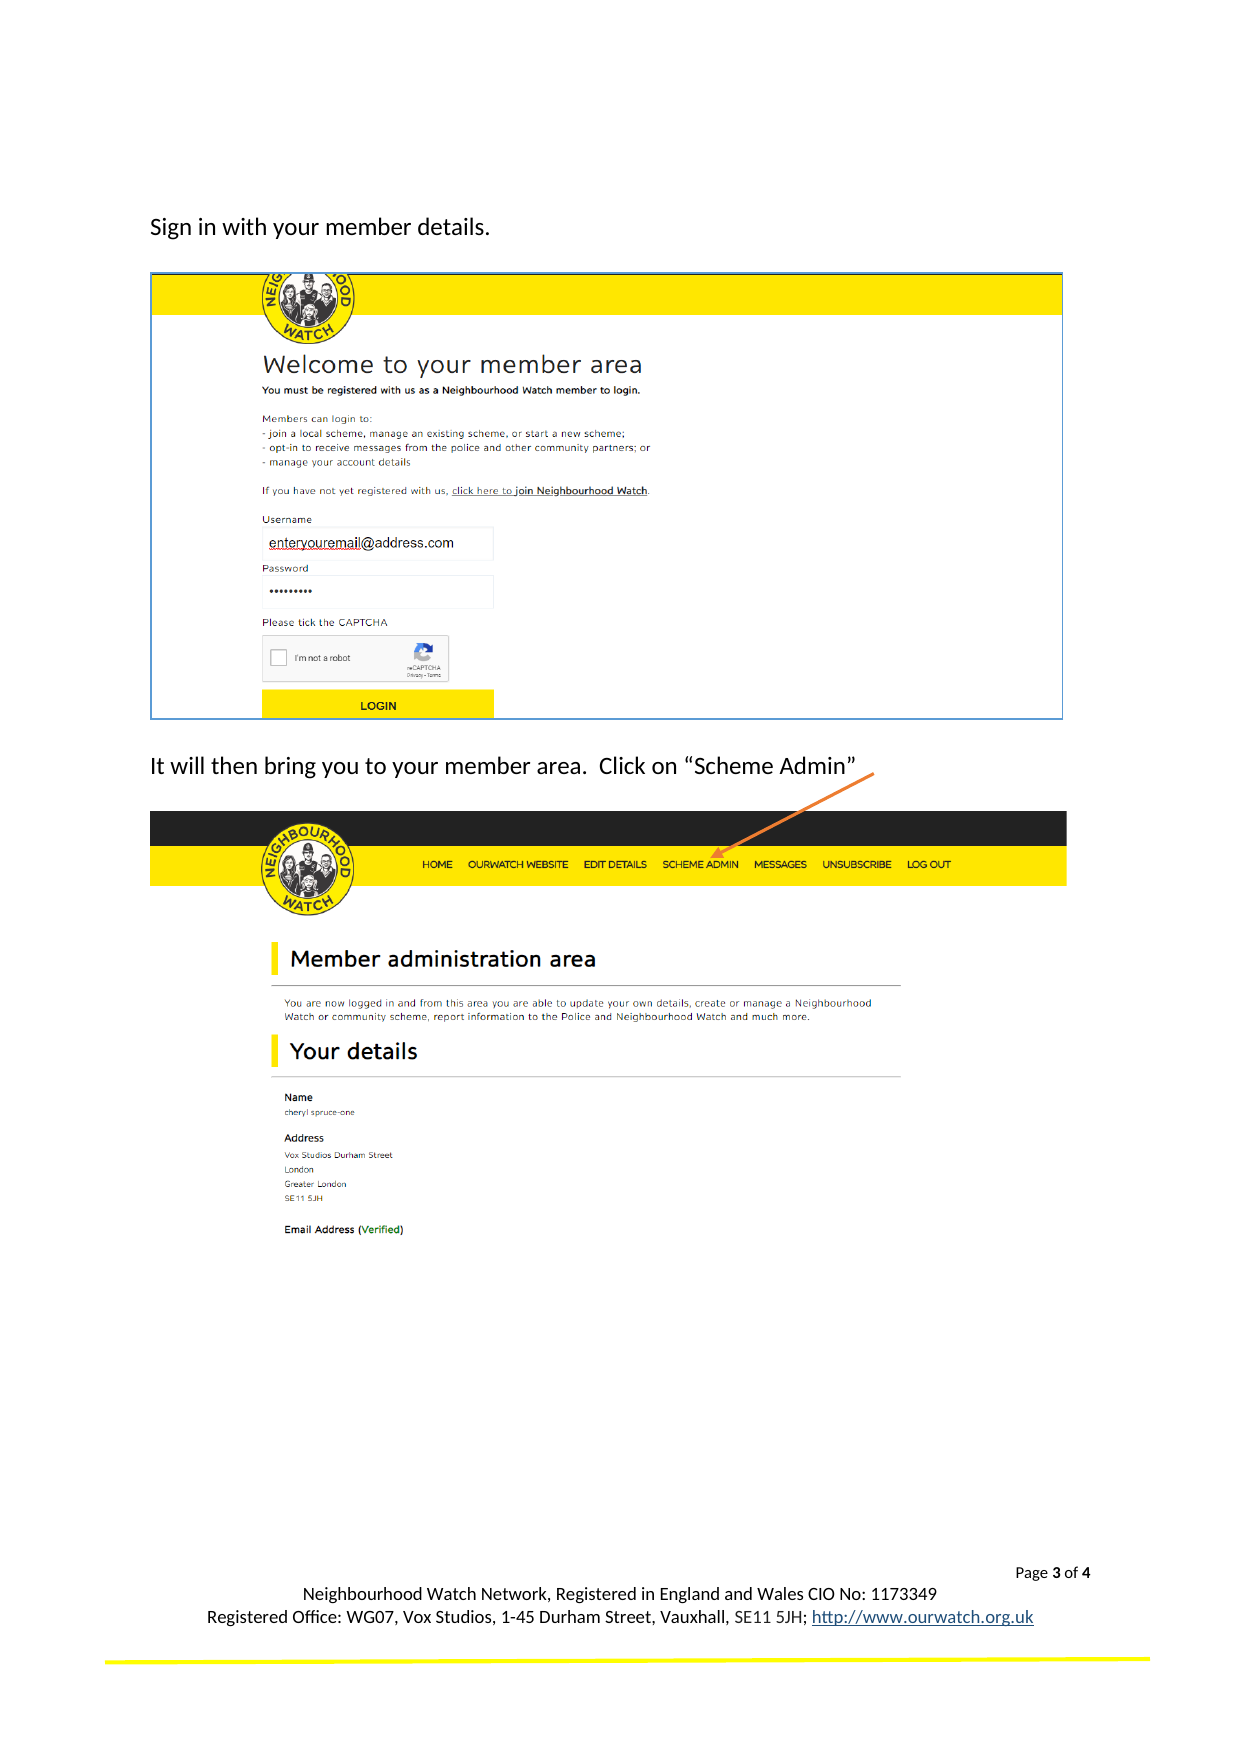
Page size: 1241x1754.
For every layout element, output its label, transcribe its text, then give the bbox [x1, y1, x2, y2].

text It will then bring you to your member area. Click on “Scheme Admin” [150, 751, 1090, 781]
picture [150, 811, 1067, 1243]
picture [152, 274, 1062, 718]
text Sign in with your member details. [150, 211, 1090, 242]
